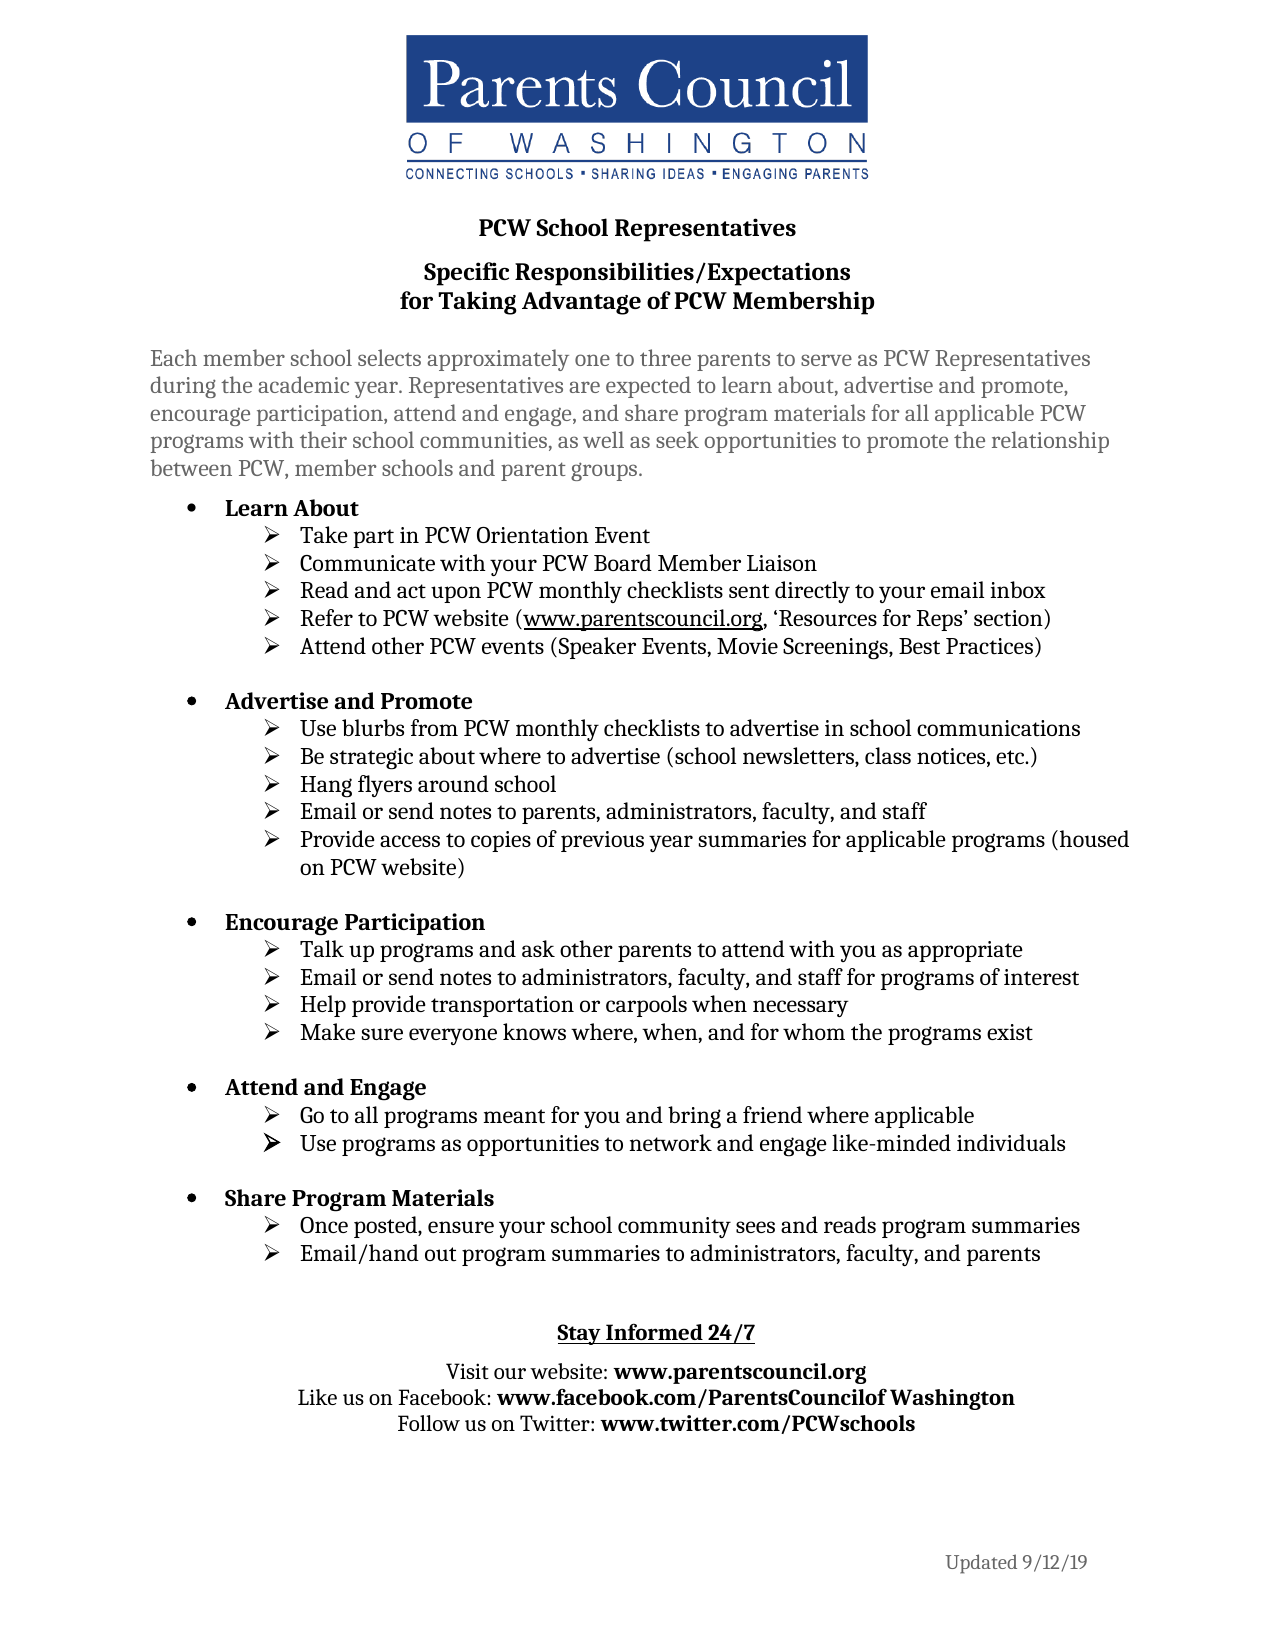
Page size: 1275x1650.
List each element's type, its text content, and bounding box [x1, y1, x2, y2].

list Talk up programs and ask other parents to attend with you as appropriate [262, 936, 1125, 964]
list Go to all programs meant for you and bring a friend where applicable [262, 1102, 1125, 1129]
list Use blurbs from PCW monthly checklists to advertise in school communications [262, 715, 1172, 743]
list Once posted, ensure your school community sees and reads program summaries [262, 1212, 1162, 1240]
list Use programs as opportunities to network and engage like-minded individuals [262, 1129, 1153, 1157]
text PCW School Representatives [150, 214, 1125, 243]
text Specific Responsibilities/Expectations [150, 258, 1125, 287]
list Take part in PCW Orientation Event [262, 522, 1125, 550]
text Follow us on Twitter: www.twitter.com/PCWschools [187, 1411, 1125, 1437]
list Encourage Participation [187, 908, 1125, 936]
list Advertise and Promote [187, 688, 1125, 715]
list Be strategic about where to advertise (school newsletters, class notices, etc.) [262, 743, 1125, 771]
picture [400, 30, 875, 185]
list Refer to PCW website (www.parentscouncil.org, ‘Resources for Reps’ section) [262, 605, 1172, 632]
text Visit our website: www.parentscouncil.org [187, 1358, 1125, 1385]
list Learn About [187, 494, 1125, 522]
list Communicate with your PCW Board Member Liaison [262, 550, 1191, 577]
list Email/hand out program summaries to administrators, faculty, and parents [262, 1240, 1209, 1267]
text Like us on Facebook: www.facebook.com/ParentsCouncilof Washington [187, 1385, 1125, 1411]
list Attend and Engage [187, 1074, 1125, 1102]
text for Taking Advantage of PCW Membership [150, 287, 1125, 316]
list Help provide transportation or carpools when necessary [262, 991, 1125, 1019]
list Hang flyers around school [262, 771, 1125, 798]
list Make sure everyone knows where, when, and for whom the programs exist [262, 1019, 1125, 1047]
list Email or send notes to parents, administrators, faculty, and staff [262, 798, 1125, 826]
list Email or send notes to administrators, faculty, and staff for programs of interest [262, 964, 1153, 991]
list Read and act upon PCW monthly checklists sent directly to your email inbox [262, 577, 1125, 605]
list Share Program Materials [187, 1184, 1125, 1212]
text Each member school selects approximately one to three parents to serve as PCW Representatives during the academic year. Representatives are expected to learn about, advertise and promote, encourage participation, attend and engage, and share program materials for all applicable PCW programs with their school communities, as well as seek opportunities to promote the relationship between PCW, member schools and parent groups. [150, 344, 1144, 482]
list Provide access to copies of previous year summaries for applicable programs (housed on PCW website) [262, 826, 1144, 881]
list Attend other PCW events (Speaker Events, Movie Screenings, Best Practices) [262, 632, 1125, 660]
text Stay Informed 24/7 [187, 1320, 1125, 1346]
